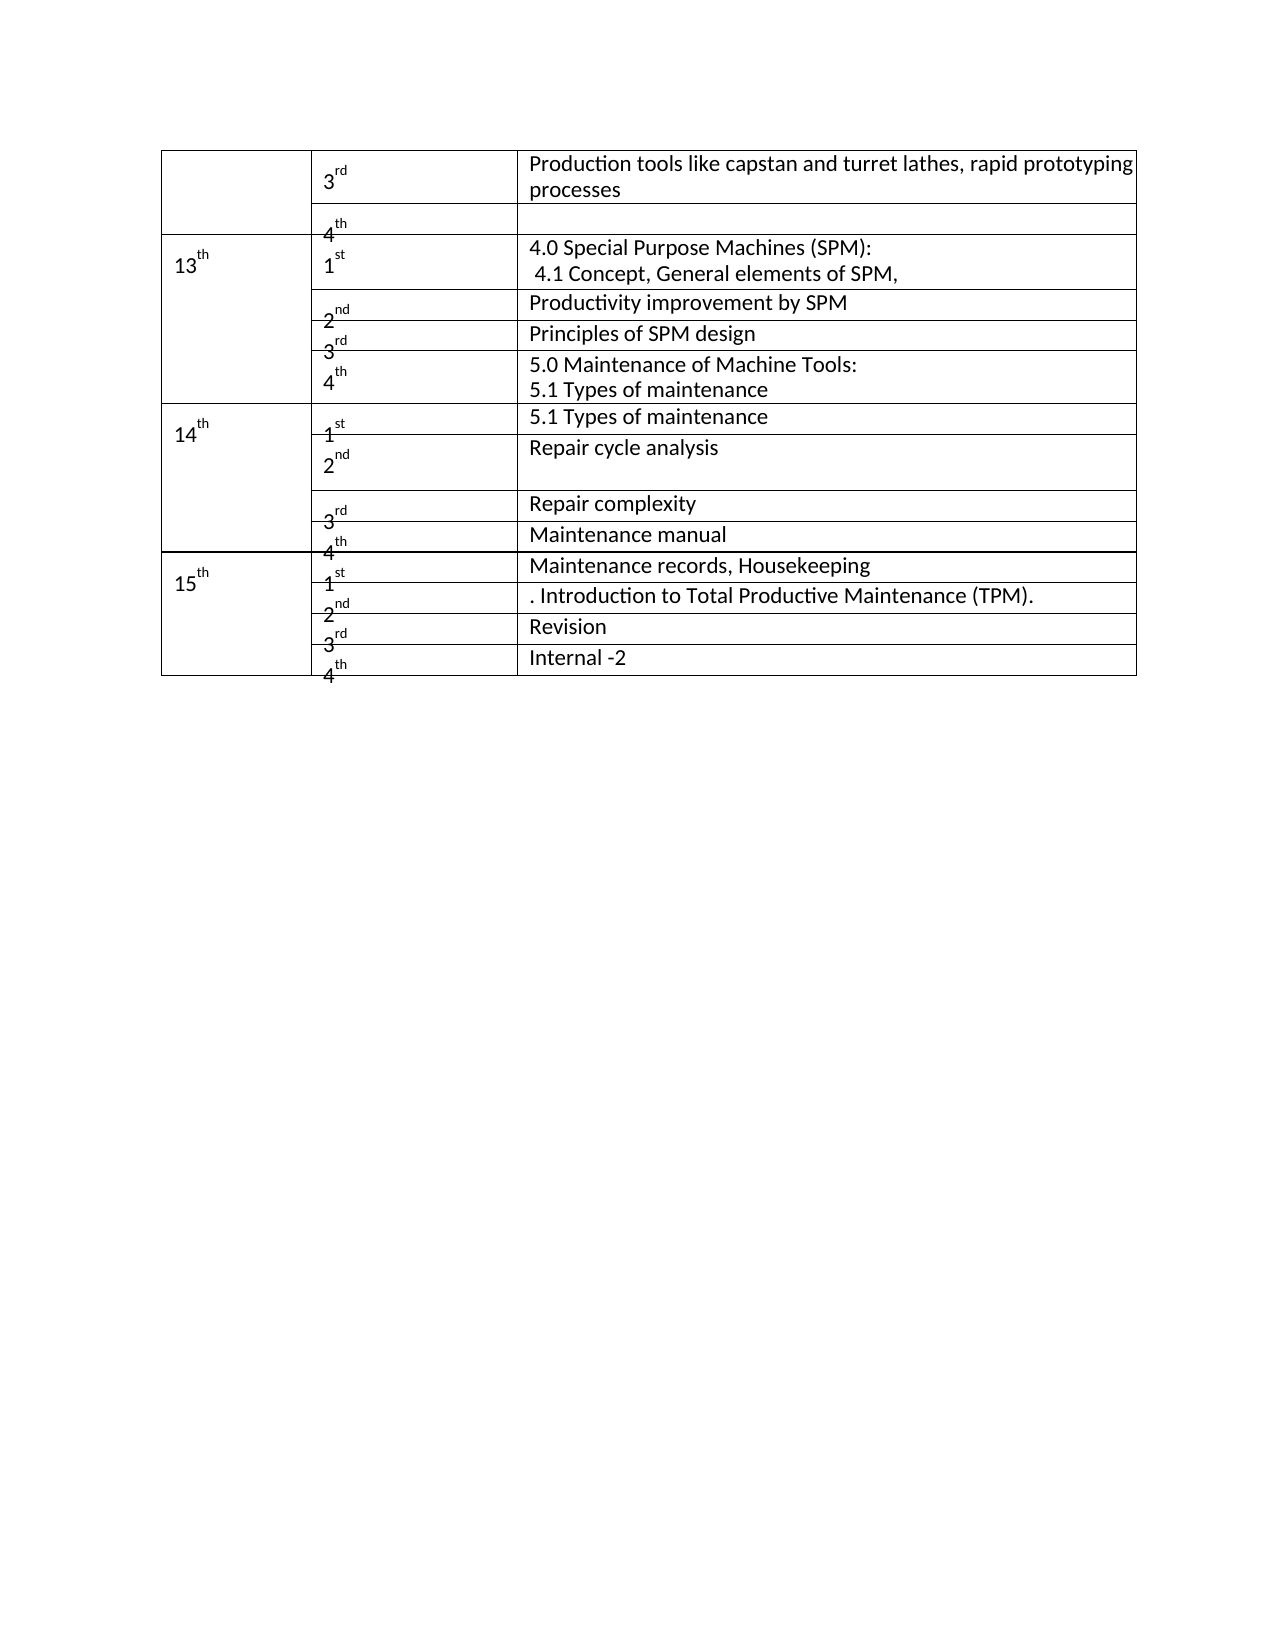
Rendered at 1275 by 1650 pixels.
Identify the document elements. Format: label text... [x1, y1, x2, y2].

table_cell 2nd [312, 435, 517, 490]
table_cell Internal -2 [518, 645, 1136, 675]
table_cell 1st [312, 235, 517, 289]
table_cell 5.1 Types of maintenance [518, 404, 1136, 434]
table_cell 1st [312, 553, 517, 582]
table_cell 3rd [312, 321, 517, 350]
table_cell 4th [312, 204, 517, 233]
table_cell 4th [312, 351, 517, 403]
table_cell 13th [162, 235, 311, 403]
table_cell 2nd [312, 583, 517, 613]
table_header Production tools like capstan and turret lathes, rapid prototyping processes [518, 151, 1136, 203]
table_cell Principles of SPM design [518, 321, 1136, 350]
table_cell Maintenance manual [518, 522, 1136, 551]
table_cell 2nd [312, 290, 517, 319]
table_cell 3rd [312, 614, 517, 644]
table_cell 4.0 Special Purpose Machines (SPM): 4.1 Concept, General elements of SPM, [518, 235, 1136, 289]
table_cell Revision [518, 614, 1136, 644]
table_cell Maintenance records, Housekeeping [518, 553, 1136, 582]
table_cell Repair complexity [518, 491, 1136, 521]
table_cell . Introduction to Total Productive Maintenance (TPM). [518, 583, 1136, 613]
table_cell Productivity improvement by SPM [518, 290, 1136, 319]
table_cell 4th [312, 645, 517, 675]
table_header 3rd [312, 151, 517, 203]
table_cell 15th [162, 553, 311, 675]
table_cell Repair cycle analysis [518, 435, 1136, 490]
table_cell [518, 204, 1136, 233]
table_cell 3rd [312, 491, 517, 521]
table_header [162, 151, 311, 233]
table_cell 1st [312, 404, 517, 434]
table_cell 4th [312, 522, 517, 551]
table_cell 5.0 Maintenance of Machine Tools: 5.1 Types of maintenance [518, 351, 1136, 403]
table_cell 14th [162, 404, 311, 551]
